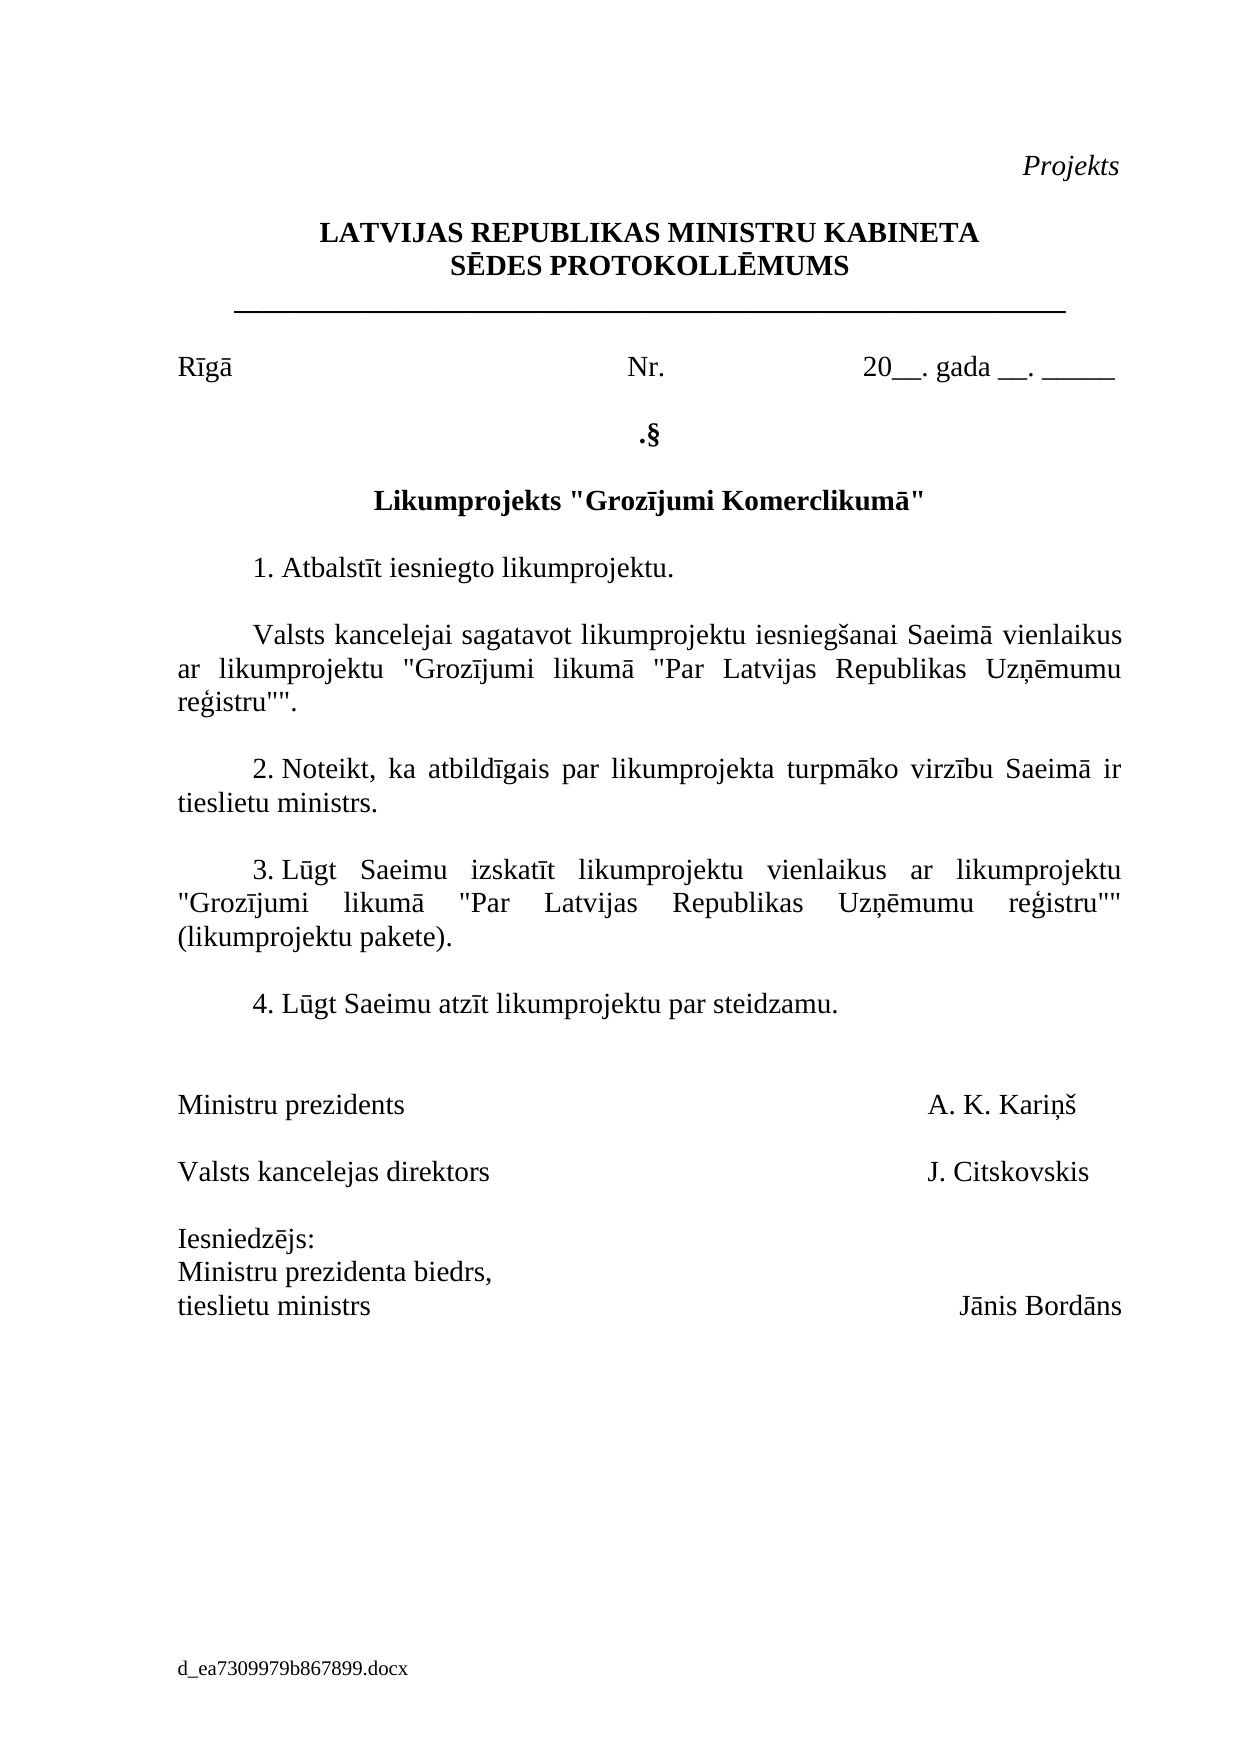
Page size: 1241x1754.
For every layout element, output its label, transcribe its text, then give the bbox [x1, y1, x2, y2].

text Ministru prezidents A. K. Kariņš [177, 1087, 1122, 1120]
text _________________________________________________________ [177, 282, 1122, 315]
text 3. Lūgt Saeimu izskatīt likumprojektu vienlaikus ar likumprojektu "Grozījumi likumā "Par Latvijas Republikas Uzņēmumu reģistru"" (likumprojektu pakete). [177, 852, 1122, 953]
text Likumprojekts "Grozījumi Komerclikumā" [177, 483, 1122, 517]
text tieslietu ministrs Jānis Bordāns [177, 1288, 1122, 1322]
text Rīgā Nr. 20__. gada __. _____ [177, 349, 1122, 382]
text Projekts [177, 148, 1122, 181]
text Valsts kancelejai sagatavot likumprojektu iesniegšanai Saeimā vienlaikus ar likumprojektu "Grozījumi likumā "Par Latvijas Republikas Uzņēmumu reģistru"". [177, 617, 1122, 718]
text SĒDES PROTOKOLLĒMUMS [177, 248, 1122, 282]
text 1. Atbalstīt iesniegto likumprojektu. [177, 550, 1122, 584]
text 4. Lūgt Saeimu atzīt likumprojektu par steidzamu. [177, 986, 1122, 1020]
text .§ [177, 416, 1122, 449]
text 2. Noteikt, ka atbildīgais par likumprojekta turpmāko virzību Saeimā ir tieslietu ministrs. [177, 751, 1122, 818]
text Ministru prezidenta biedrs, [177, 1254, 1122, 1288]
text Valsts kancelejas direktors J. Citskovskis [177, 1154, 1122, 1187]
text Iesniedzējs: [177, 1221, 1122, 1254]
text LATVIJAS REPUBLIKAS MINISTRU KABINETA [177, 215, 1122, 248]
